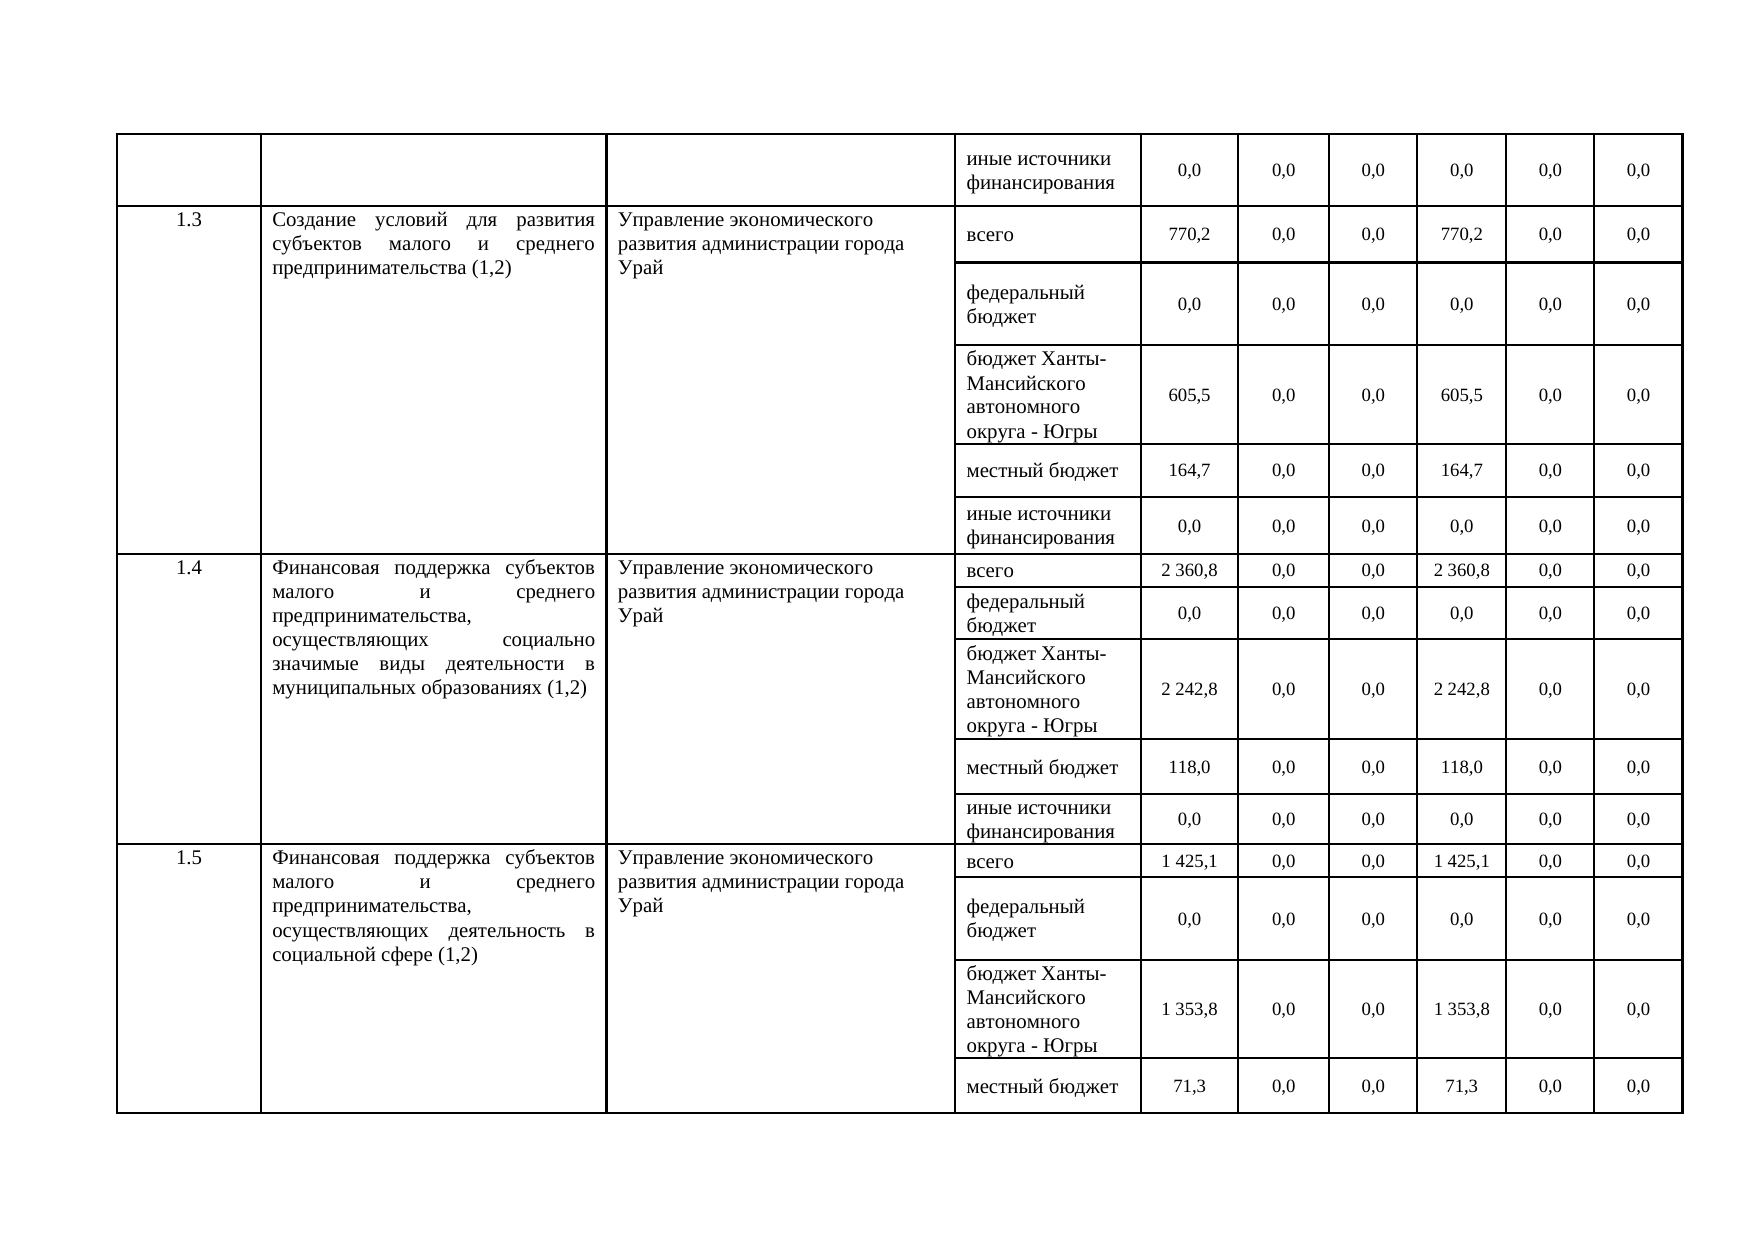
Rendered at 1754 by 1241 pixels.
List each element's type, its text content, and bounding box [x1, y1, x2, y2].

table_cell Создание условий для развития субъектов малого и среднего предпринимательства (1,2) [262, 207, 605, 553]
table_cell Управление экономического развития администрации города Урай [608, 555, 954, 843]
table_cell 0,0 [1239, 498, 1328, 553]
table_cell 0,0 [1239, 135, 1328, 205]
table_cell 2 360,8 [1418, 555, 1505, 586]
table_cell 0,0 [1330, 555, 1416, 586]
table_cell 0,0 [1507, 1059, 1593, 1112]
table_cell 0,0 [1330, 878, 1416, 959]
table_cell иные источники финансирования [956, 498, 1140, 553]
table_cell 0,0 [1418, 264, 1505, 344]
table_cell 0,0 [1239, 1059, 1328, 1112]
table_cell иные источники финансирования [956, 795, 1140, 843]
table_cell местный бюджет [956, 740, 1140, 793]
table_cell 0,0 [1142, 135, 1237, 205]
table_cell 605,5 [1418, 346, 1505, 443]
table_cell 0,0 [1507, 135, 1593, 205]
table_cell 118,0 [1142, 740, 1237, 793]
table_cell 0,0 [1595, 498, 1681, 553]
table_cell 0,0 [1330, 207, 1416, 261]
table_cell 770,2 [1418, 207, 1505, 261]
table_cell 0,0 [1330, 588, 1416, 638]
table_cell 1 425,1 [1418, 845, 1505, 876]
table_cell Финансовая поддержка субъектов малого и среднего предпринимательства, осуществляющих деятельность в социальной сфере (1,2) [262, 845, 605, 1112]
table_cell 0,0 [1330, 961, 1416, 1057]
table_cell бюджет Ханты-Мансийского автономного округа - Югры [956, 961, 1140, 1057]
table_cell 0,0 [1330, 1059, 1416, 1112]
table_cell 1.5 [118, 845, 260, 1112]
table_cell 0,0 [1239, 878, 1328, 959]
table_cell 605,5 [1142, 346, 1237, 443]
table_cell федеральный бюджет [956, 264, 1140, 344]
table_cell 71,3 [1142, 1059, 1237, 1112]
table_cell 0,0 [1595, 1059, 1681, 1112]
table_cell 0,0 [1239, 961, 1328, 1057]
table_cell 0,0 [1239, 740, 1328, 793]
table_cell федеральный бюджет [956, 878, 1140, 959]
table_cell всего [956, 555, 1140, 586]
table_cell 0,0 [1507, 346, 1593, 443]
table_cell 0,0 [1142, 795, 1237, 843]
table_cell 0,0 [1595, 588, 1681, 638]
table_cell 0,0 [1142, 498, 1237, 553]
table_cell 0,0 [1507, 640, 1593, 738]
table_cell 164,7 [1418, 445, 1505, 496]
table_cell 0,0 [1330, 135, 1416, 205]
table_cell 0,0 [1595, 961, 1681, 1057]
table_cell 0,0 [1595, 795, 1681, 843]
table_cell 0,0 [1507, 740, 1593, 793]
table_cell 0,0 [1239, 588, 1328, 638]
table_cell 0,0 [1239, 346, 1328, 443]
table_cell Управление экономического развития администрации города Урай [608, 207, 954, 553]
table_cell 0,0 [1507, 961, 1593, 1057]
table_cell 0,0 [1330, 845, 1416, 876]
table_cell 1.4 [118, 555, 260, 843]
table_cell 0,0 [1418, 135, 1505, 205]
table_cell 1 353,8 [1142, 961, 1237, 1057]
table_cell 164,7 [1142, 445, 1237, 496]
table_cell Финансовая поддержка субъектов малого и среднего предпринимательства, осуществляющих социально значимые виды деятельности в муниципальных образованиях (1,2) [262, 555, 605, 843]
table_cell 0,0 [1239, 445, 1328, 496]
table_cell 0,0 [1595, 135, 1681, 205]
table_cell 0,0 [1239, 640, 1328, 738]
table_cell 1 425,1 [1142, 845, 1237, 876]
table_cell 0,0 [1595, 640, 1681, 738]
table_cell бюджет Ханты-Мансийского автономного округа - Югры [956, 640, 1140, 738]
table_cell 0,0 [1507, 264, 1593, 344]
table_cell 0,0 [1507, 588, 1593, 638]
table_cell 0,0 [1330, 445, 1416, 496]
table_cell 0,0 [1142, 878, 1237, 959]
table_cell 0,0 [1418, 878, 1505, 959]
table_cell 0,0 [1330, 346, 1416, 443]
table_cell 0,0 [1142, 588, 1237, 638]
table_cell 1.3 [118, 207, 260, 553]
table_cell 0,0 [1595, 207, 1681, 261]
table_cell 0,0 [1595, 845, 1681, 876]
table_cell 0,0 [1330, 498, 1416, 553]
table_cell местный бюджет [956, 1059, 1140, 1112]
table_cell Управление экономического развития администрации города Урай [608, 845, 954, 1112]
table_cell 0,0 [1595, 346, 1681, 443]
table_cell 0,0 [1330, 640, 1416, 738]
table_cell 0,0 [1330, 740, 1416, 793]
table_cell 0,0 [1239, 207, 1328, 261]
table_cell всего [956, 845, 1140, 876]
table_cell 0,0 [1418, 588, 1505, 638]
table_cell федеральный бюджет [956, 588, 1140, 638]
table_cell 2 360,8 [1142, 555, 1237, 586]
table_cell 0,0 [1418, 795, 1505, 843]
table_cell 0,0 [1239, 555, 1328, 586]
table_cell 0,0 [1507, 878, 1593, 959]
table_cell 0,0 [1507, 555, 1593, 586]
table_cell 0,0 [1330, 264, 1416, 344]
table_cell 0,0 [1239, 264, 1328, 344]
table_cell 2 242,8 [1142, 640, 1237, 738]
table_cell 0,0 [1142, 264, 1237, 344]
table_cell 0,0 [1595, 264, 1681, 344]
table_cell 0,0 [1507, 795, 1593, 843]
table_cell 0,0 [1418, 498, 1505, 553]
table_cell 2 242,8 [1418, 640, 1505, 738]
table_cell 71,3 [1418, 1059, 1505, 1112]
table_cell 0,0 [1595, 740, 1681, 793]
table_cell 0,0 [1507, 445, 1593, 496]
table_cell 0,0 [1330, 795, 1416, 843]
table_cell 0,0 [1595, 555, 1681, 586]
table_cell иные источники финансирования [956, 135, 1140, 205]
table_cell 118,0 [1418, 740, 1505, 793]
table_cell 0,0 [1595, 878, 1681, 959]
table_cell 0,0 [1239, 845, 1328, 876]
table_cell 0,0 [1239, 795, 1328, 843]
table_cell всего [956, 207, 1140, 261]
table_cell 0,0 [1507, 207, 1593, 261]
table_cell 1 353,8 [1418, 961, 1505, 1057]
table_cell 0,0 [1507, 845, 1593, 876]
table_cell местный бюджет [956, 445, 1140, 496]
table_cell 770,2 [1142, 207, 1237, 261]
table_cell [956, 346, 1140, 443]
table_cell 0,0 [1507, 498, 1593, 553]
table_cell 0,0 [1595, 445, 1681, 496]
